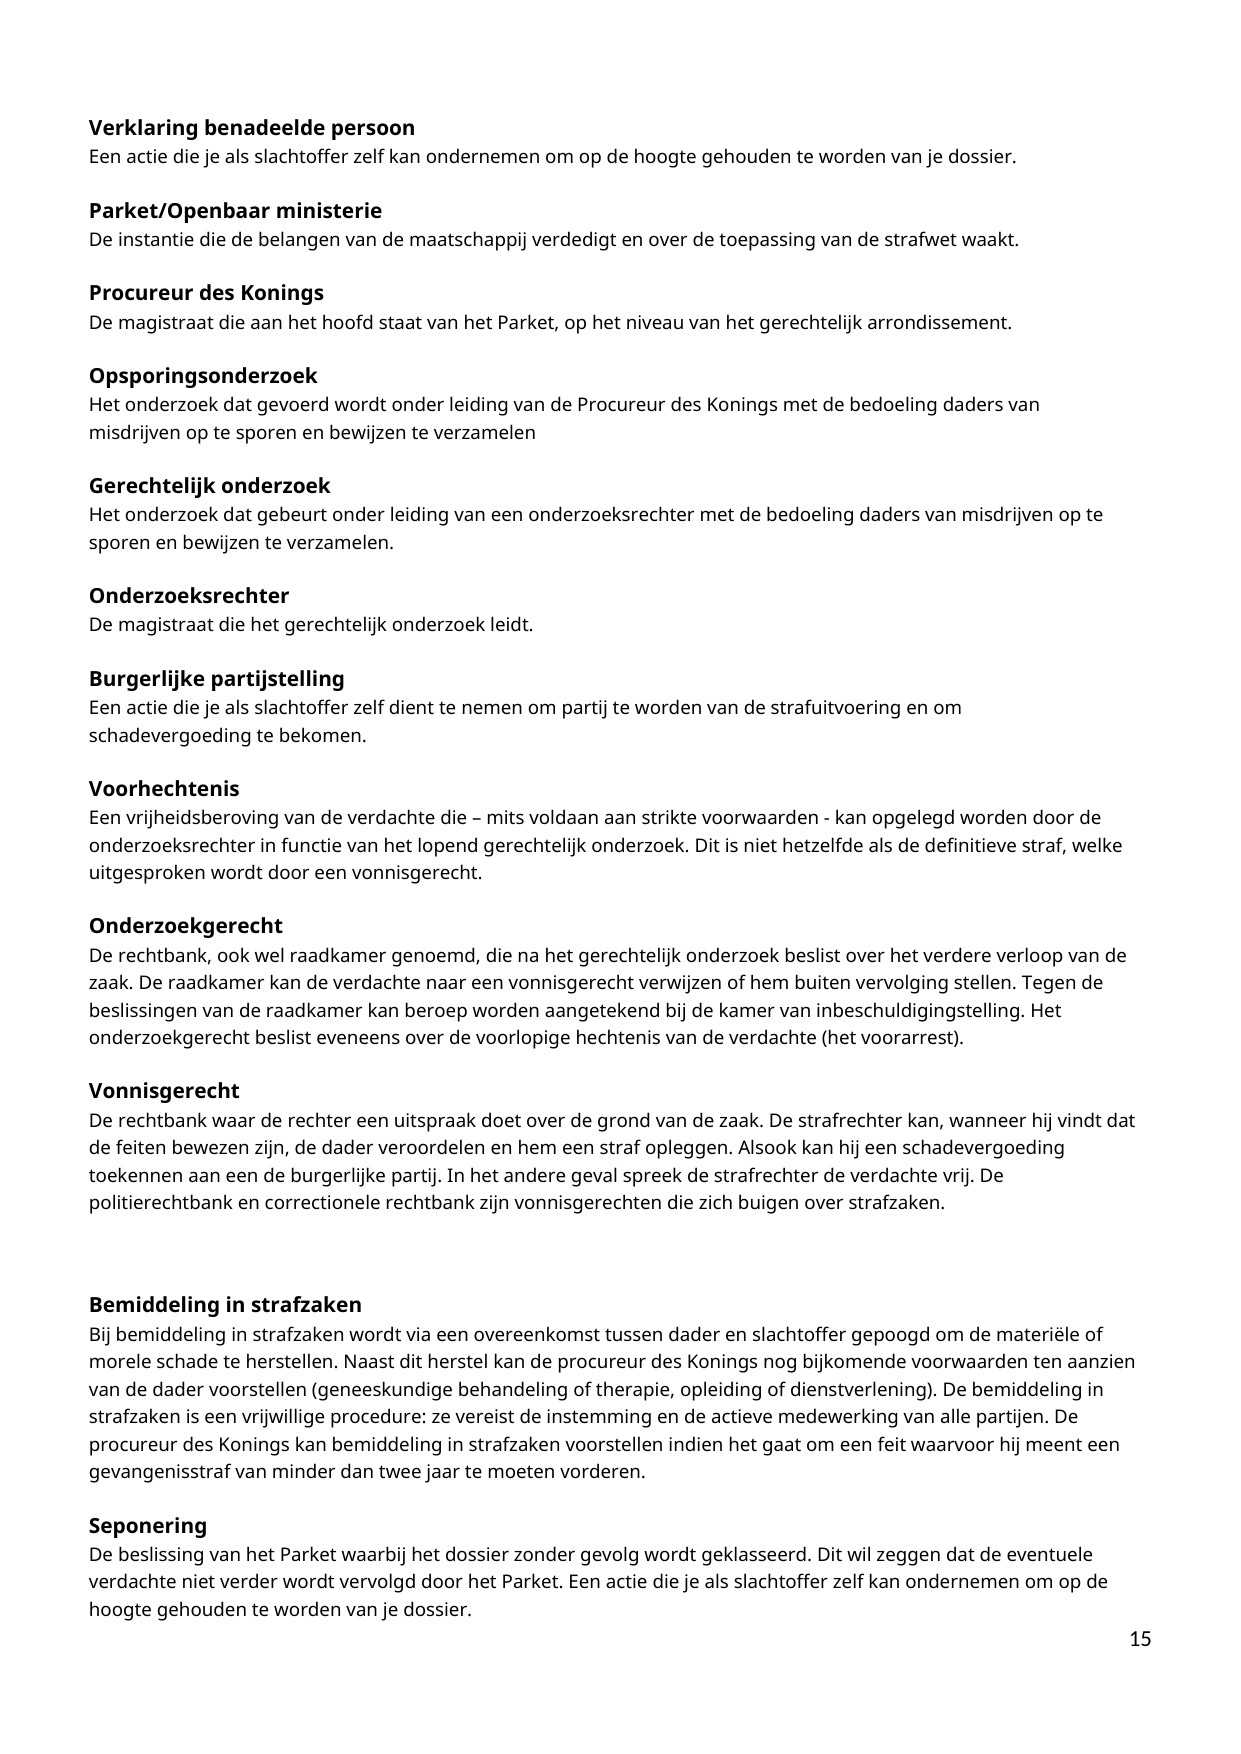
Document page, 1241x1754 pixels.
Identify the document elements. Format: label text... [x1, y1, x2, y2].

text Burgerlijke partijstelling [89, 664, 1152, 692]
text schadevergoeding te bekomen. [89, 722, 1152, 747]
text Een vrijheidsberoving van de verdachte die – mits voldaan aan strikte voorwaarden - kan opgelegd worden door de onderzoeksrechter in functie van het lopend gerechtelijk onderzoek. Dit is niet hetzelfde als de definitieve straf, welke uitgesproken wordt door een vonnisgerecht. [89, 804, 1152, 885]
text De instantie die de belangen van de maatschappij verdedigt en over de toepassing van de strafwet waakt. [89, 226, 1152, 252]
text De rechtbank waar de rechter een uitspraak doet over de grond van de zaak. De strafrechter kan, wanneer hij vindt dat de feiten bewezen zijn, de dader veroordelen en hem een straf opleggen. Alsook kan hij een schadevergoeding toekennen aan een de burgerlijke partij. In het andere geval spreek de strafrechter de verdachte vrij. De politierechtbank en correctionele rechtbank zijn vonnisgerechten die zich buigen over strafzaken. [89, 1107, 1152, 1215]
text Het onderzoek dat gebeurt onder leiding van een onderzoeksrechter met de bedoeling daders van misdrijven op te sporen en bewijzen te verzamelen. [89, 502, 1152, 555]
text De magistraat die het gerechtelijk onderzoek leidt. [89, 612, 1152, 637]
text misdrijven op te sporen en bewijzen te verzamelen [89, 419, 1152, 444]
text Bij bemiddeling in strafzaken wordt via een overeenkomst tussen dader en slachtoffer gepoogd om de materiële of morele schade te herstellen. Naast dit herstel kan de procureur des Konings nog bijkomende voorwaarden ten aanzien van de dader voorstellen (geneeskundige behandeling of therapie, opleiding of dienstverlening). De bemiddeling in strafzaken is een vrijwillige procedure: ze vereist de instemming en de actieve medewerking van alle partijen. De procureur des Konings kan bemiddeling in strafzaken voorstellen indien het gaat om een feit waarvoor hij meent een gevangenisstraf van minder dan twee jaar te moeten vorderen. [89, 1321, 1152, 1484]
text De beslissing van het Parket waarbij het dossier zonder gevolg wordt geklasseerd. Dit wil zeggen dat de eventuele verdachte niet verder wordt vervolgd door het Parket. Een actie die je als slachtoffer zelf kan ondernemen om op de hoogte gehouden te worden van je dossier. [89, 1541, 1152, 1622]
text Een actie die je als slachtoffer zelf kan ondernemen om op de hoogte gehouden te worden van je dossier. [89, 144, 1152, 169]
text De rechtbank, ook wel raadkamer genoemd, die na het gerechtelijk onderzoek beslist over het verdere verloop van de zaak. De raadkamer kan de verdachte naar een vonnisgerecht verwijzen of hem buiten vervolging stellen. Tegen de beslissingen van de raadkamer kan beroep worden aangetekend bij de kamer van inbeschuldigingstelling. Het onderzoekgerecht beslist eveneens over de voorlopige hechtenis van de verdachte (het voorarrest). [89, 942, 1152, 1050]
text Parket/Openbaar ministerie [89, 196, 1152, 224]
text Verklaring benadeelde persoon [89, 113, 1152, 142]
text Voorhechtenis [89, 774, 1152, 802]
text Gerechtelijk onderzoek [89, 471, 1152, 499]
text Het onderzoek dat gevoerd wordt onder leiding van de Procureur des Konings met de bedoeling daders van [89, 392, 1152, 417]
text Seponering [89, 1511, 1152, 1539]
text Procureur des Konings [89, 278, 1152, 307]
text Onderzoeksrechter [89, 581, 1152, 609]
text Vonnisgerecht [89, 1077, 1152, 1105]
text Opsporingsonderzoek [89, 361, 1152, 389]
text Bemiddeling in strafzaken [89, 1291, 1152, 1319]
text De magistraat die aan het hoofd staat van het Parket, op het niveau van het gerechtelijk arrondissement. [89, 309, 1152, 334]
text Onderzoekgerecht [89, 911, 1152, 940]
text Een actie die je als slachtoffer zelf dient te nemen om partij te worden van de strafuitvoering en om [89, 694, 1152, 720]
